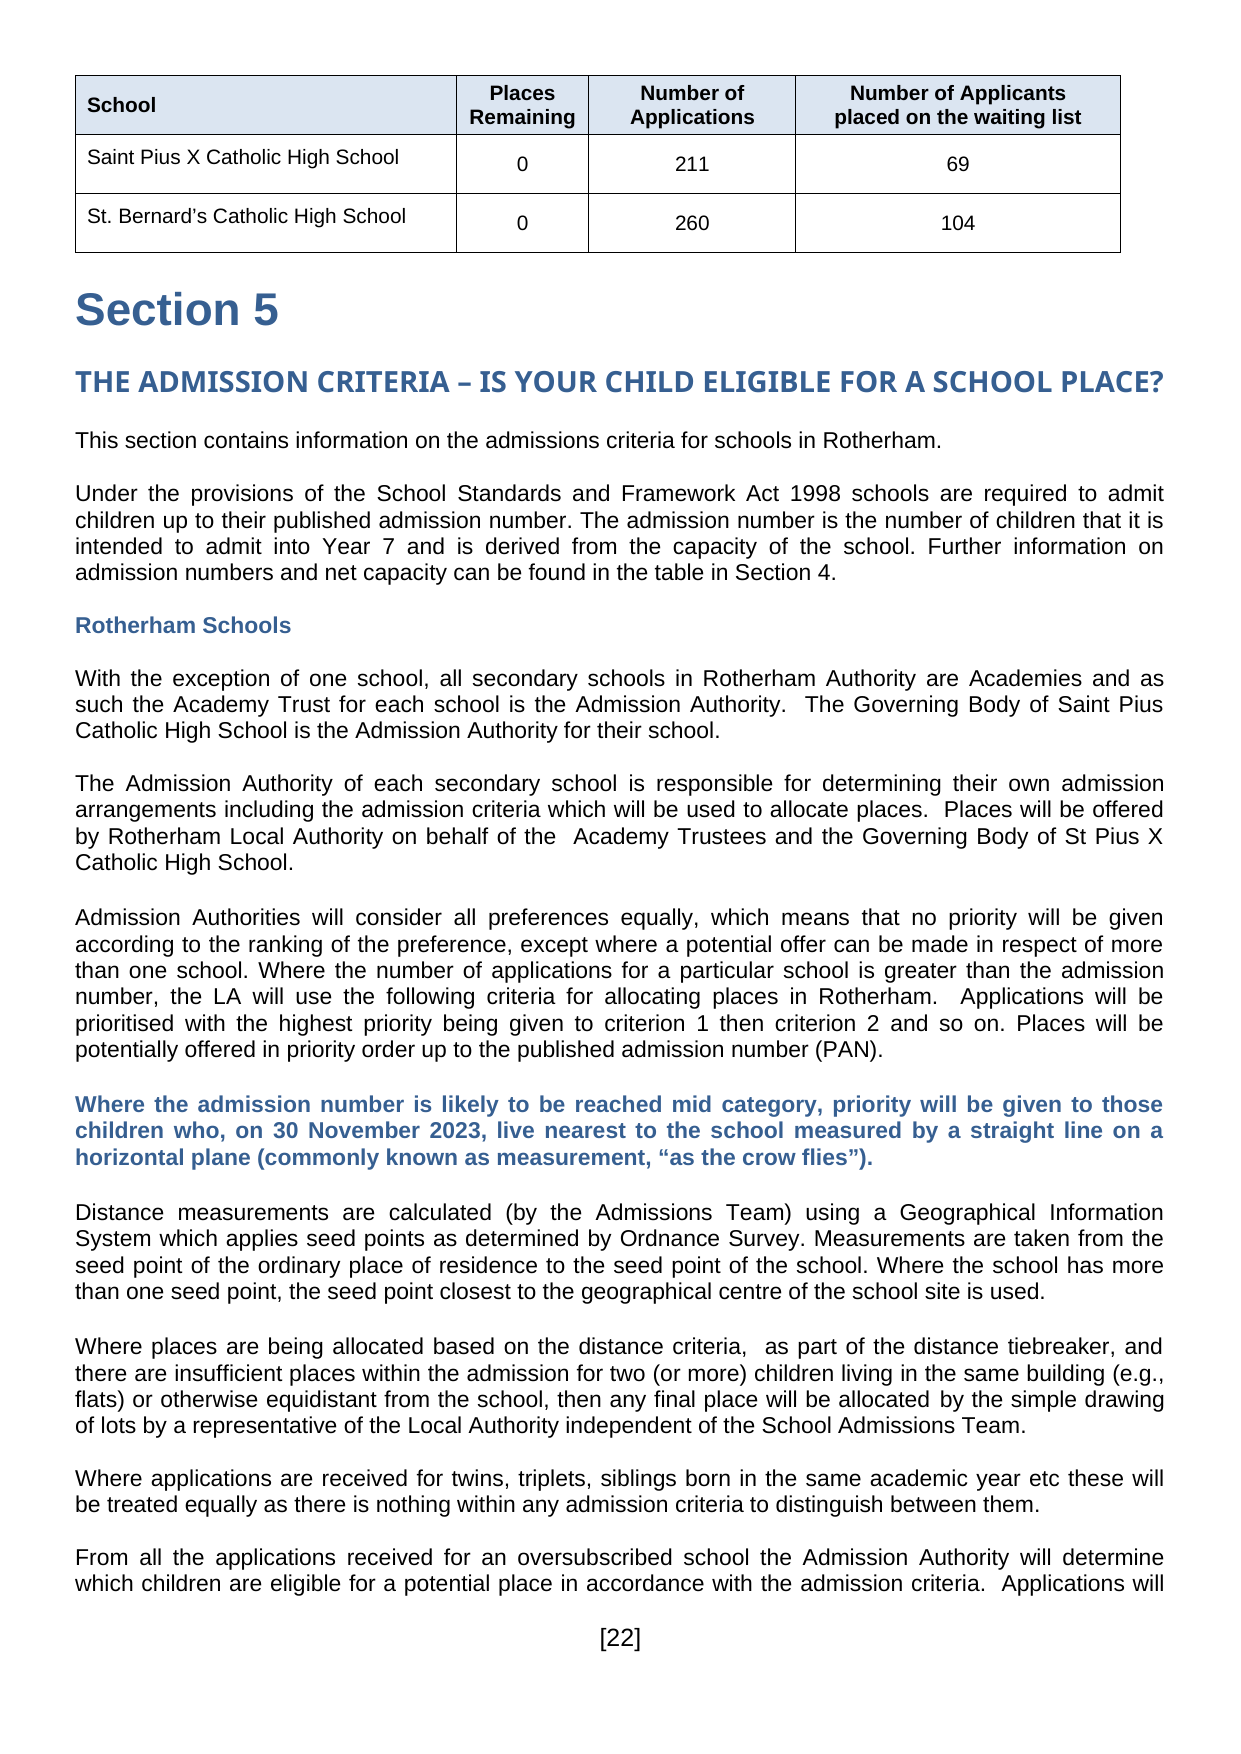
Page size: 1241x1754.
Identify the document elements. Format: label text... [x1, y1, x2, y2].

text This section contains information on the admissions criteria for schools in Rotherham. [75, 368, 1165, 395]
text The Admission Authority of each secondary school is responsible for determining their own admission arrangements including the admission criteria which will be used to allocate places. Places will be offered by Rotherham Local Authority on behalf of the Academy Trustees and the Governing Body of St Pius X Catholic High School. [75, 711, 1165, 816]
table_cell 69 [796, 76, 1120, 134]
text Rotherham Schools [75, 553, 1165, 579]
text THE ADMISSION CRITERIA – IS YOUR CHILD ELIGIBLE FOR A SCHOOL PLACE? [75, 302, 1165, 342]
text Where the admission number is likely to be reached mid category, priority will be given to those children who, on 30 November 2023, live nearest to the school measured by a straight line on a horizontal plane (commonly known as measurement, “as the crow flies”). [75, 1032, 1165, 1111]
table_cell 0 [457, 135, 588, 193]
text Admission Authorities will consider all preferences equally, which means that no priority will be given according to the ranking of the preference, except where a potential offer can be made in respect of more than one school. Where the number of applications for a particular school is greater than the admission number, the LA will use the following criteria for allocating places in Rotherham. Applications will be prioritised with the highest priority being given to criterion 1 then criterion 2 and so on. Places will be potentially offered in priority order up to the published admission number (PAN). [75, 845, 1165, 1003]
text Under the provisions of the School Standards and Framework Act 1998 schools are required to admit children up to their published admission number. The admission number is the number of children that it is intended to admit into Year 7 and is derived from the capacity of the school. Further information on admission numbers and net capacity can be found in the table in Section 4. [75, 421, 1165, 527]
text Where applications are received for twins, triplets, siblings born in the same academic year etc these will be treated equally as there is nothing within any admission criteria to distinguish between them. [75, 1406, 1165, 1458]
table_cell 211 [589, 76, 795, 134]
table_cell 104 [796, 135, 1120, 193]
text Where places are being allocated based on the distance criteria, as part of the distance tiebreaker, and there are insufficient places within the admission for two (or more) children living in the same building (e.g., flats) or otherwise equidistant from the school, then any final place will be allocated by the simple drawing of lots by a representative of the Local Authority independent of the School Admissions Team. [75, 1274, 1165, 1379]
table_cell Saint Pius X Catholic High School [76, 76, 456, 134]
text Distance measurements are calculated (by the Admissions Team) using a Geographical Information System which applies seed points as determined by Ordnance Survey. Measurements are taken from the seed point of the ordinary place of residence to the seed point of the school. Where the school has more than one seed point, the seed point closest to the geographical centre of the school site is used. [75, 1140, 1165, 1245]
table_cell 260 [589, 135, 795, 193]
table_cell 0 [457, 76, 588, 134]
text From all the applications received for an oversubscribed school the Admission Authority will determine which children are eligible for a potential place in accordance with the admission criteria. Applications will be considered in accordance with the following admissions criteria for the preferred school. These criteria are applied equally to preferences from parents who live in Rotherham and those who do not. [75, 1485, 1165, 1590]
table_cell St. Bernard’s Catholic High School [76, 135, 456, 193]
text With the exception of one school, all secondary schools in Rotherham Authority are Academies and as such the Academy Trust for each school is the Admission Authority. The Governing Body of Saint Pius Catholic High School is the Admission Authority for their school. [75, 606, 1165, 685]
text Section 5 [75, 223, 1165, 276]
